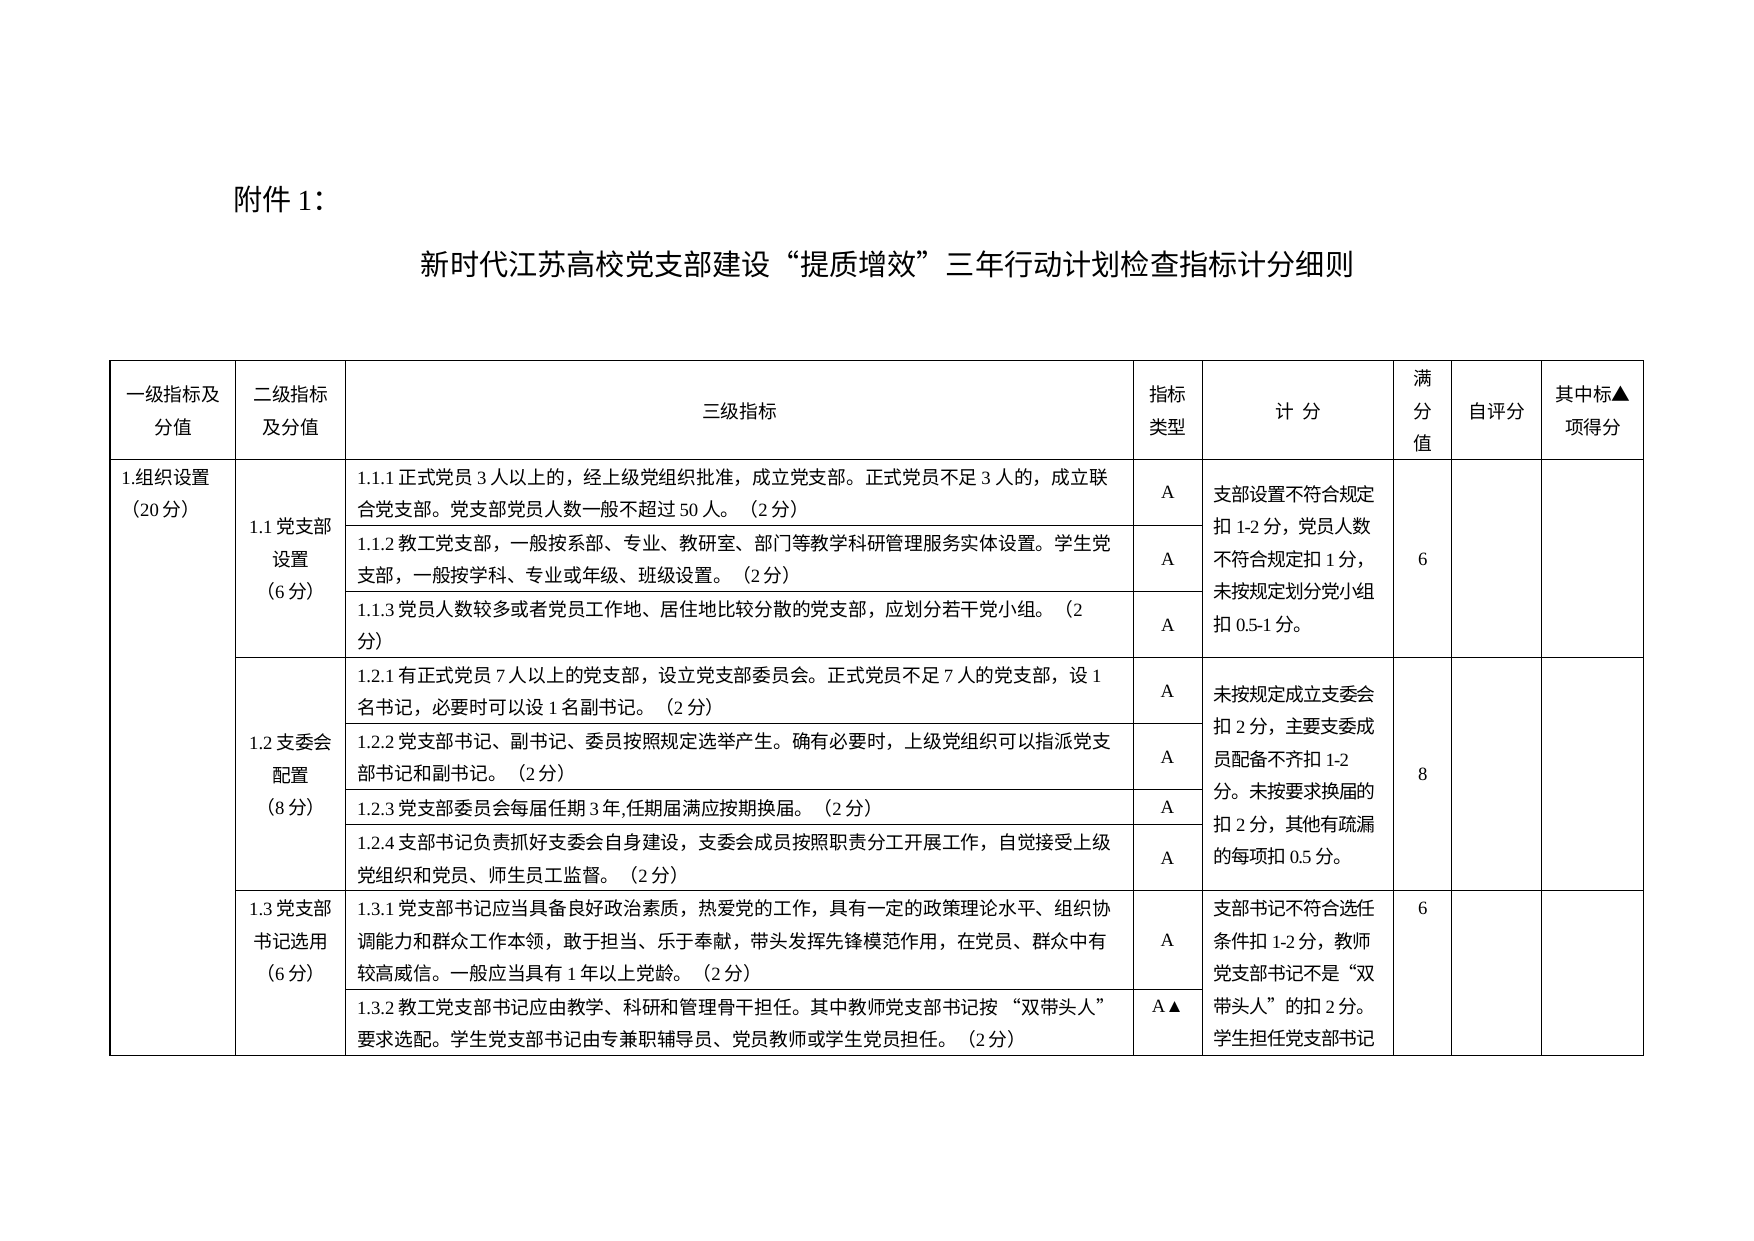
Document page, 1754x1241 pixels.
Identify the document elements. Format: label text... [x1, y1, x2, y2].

table_cell A [1134, 526, 1202, 591]
table_cell [1542, 891, 1643, 1055]
table_cell 支部书记不符合选任条件扣1-2分，教师党支部书记不是“双带头人”的扣2分。学生担任党支部书记未指定教职工党员负责指导扣0.5-1分。支部书记培训未达标扣1-2分。 [1203, 891, 1393, 1055]
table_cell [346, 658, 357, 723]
table_header 二级指标及分值 [236, 361, 345, 459]
table_header 满分值 [1394, 361, 1451, 459]
table_cell [1542, 460, 1643, 657]
text 新时代江苏高校党支部建设“提质增效”三年行动计划检查指标计分细则 [213, 230, 1541, 295]
table_cell 8 [1394, 658, 1451, 890]
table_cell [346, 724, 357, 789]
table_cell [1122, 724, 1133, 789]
table_header 计 分 [1203, 361, 1393, 459]
table_header 三级指标 [346, 361, 1133, 459]
text 附件1： [213, 165, 1481, 230]
table_cell 1.组织设置（20分） [111, 460, 235, 1055]
table_cell A [1134, 592, 1202, 657]
table_cell 支部设置不符合规定扣1-2分，党员人数不符合规定扣1分，未按规定划分党小组扣0.5-1分。 [1203, 460, 1393, 657]
table_cell A [1134, 724, 1202, 789]
table_cell 1.3.2教工党支部书记应由教学、科研和管理骨干担任。其中教师党支部书记按 “双带头人”要求选配。学生党支部书记由专兼职辅导员、党员教师或学生党员担任。（2分） [346, 990, 1133, 1055]
table_cell A [1134, 658, 1202, 723]
table_cell 1.2.3党支部委员会每届任期3年,任期届满应按期换届。（2分） [346, 790, 1133, 824]
table_cell 6 [1394, 460, 1451, 657]
table_cell 1.1.1正式党员3人以上的，经上级党组织批准，成立党支部。正式党员不足3 人的，成立联合党支部。党支部党员人数一般不超过50人。（2分） [346, 460, 1133, 525]
table_header 指标 类型 [1134, 361, 1202, 459]
table_cell A [1134, 790, 1202, 824]
table_cell [1452, 658, 1541, 890]
table_cell 1.3党支部书记选用 （6分） [236, 891, 345, 1055]
table_cell 未按规定成立支委会扣2分，主要支委成员配备不齐扣1-2分。未按要求换届的扣2分，其他有疏漏的每项扣0.5分。 [1203, 658, 1393, 890]
table_cell A [1134, 825, 1202, 890]
table_header 其中标▲项得分 [1542, 361, 1643, 459]
table_cell [1452, 460, 1541, 657]
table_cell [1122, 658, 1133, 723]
table_cell 1.1党支部设置 （6分） [236, 460, 345, 657]
table_cell A▲ [1134, 990, 1202, 1055]
table_cell 1.1.3党员人数较多或者党员工作地、居住地比较分散的党支部，应划分若干党小组。（2分） [346, 592, 1133, 657]
table_cell 1.1.2教工党支部，一般按系部、专业、教研室、部门等教学科研管理服务实体设置。学生党支部，一般按学科、专业或年级、班级设置。（2分） [346, 526, 1133, 591]
table_header 自评分 [1452, 361, 1541, 459]
table_cell 1.2支委会配置 （8分） [236, 658, 345, 890]
table_cell A [1134, 460, 1202, 525]
table_cell 1.2.4支部书记负责抓好支委会自身建设，支委会成员按照职责分工开展工作，自觉接受上级党组织和党员、师生员工监督。（2分） [346, 825, 1133, 890]
table_cell A [1134, 891, 1202, 989]
table_header 一级指标及分值 [111, 361, 235, 459]
table_cell [1452, 891, 1541, 1055]
table_cell 6 [1394, 891, 1451, 1055]
table_cell 1.3.1党支部书记应当具备良好政治素质，热爱党的工作，具有一定的政策理论水平、组织协调能力和群众工作本领，敢于担当、乐于奉献，带头发挥先锋模范作用，在党员、群众中有较高威信。一般应当具有1年以上党龄。（2分） [346, 891, 1133, 989]
table_cell [1542, 658, 1643, 890]
